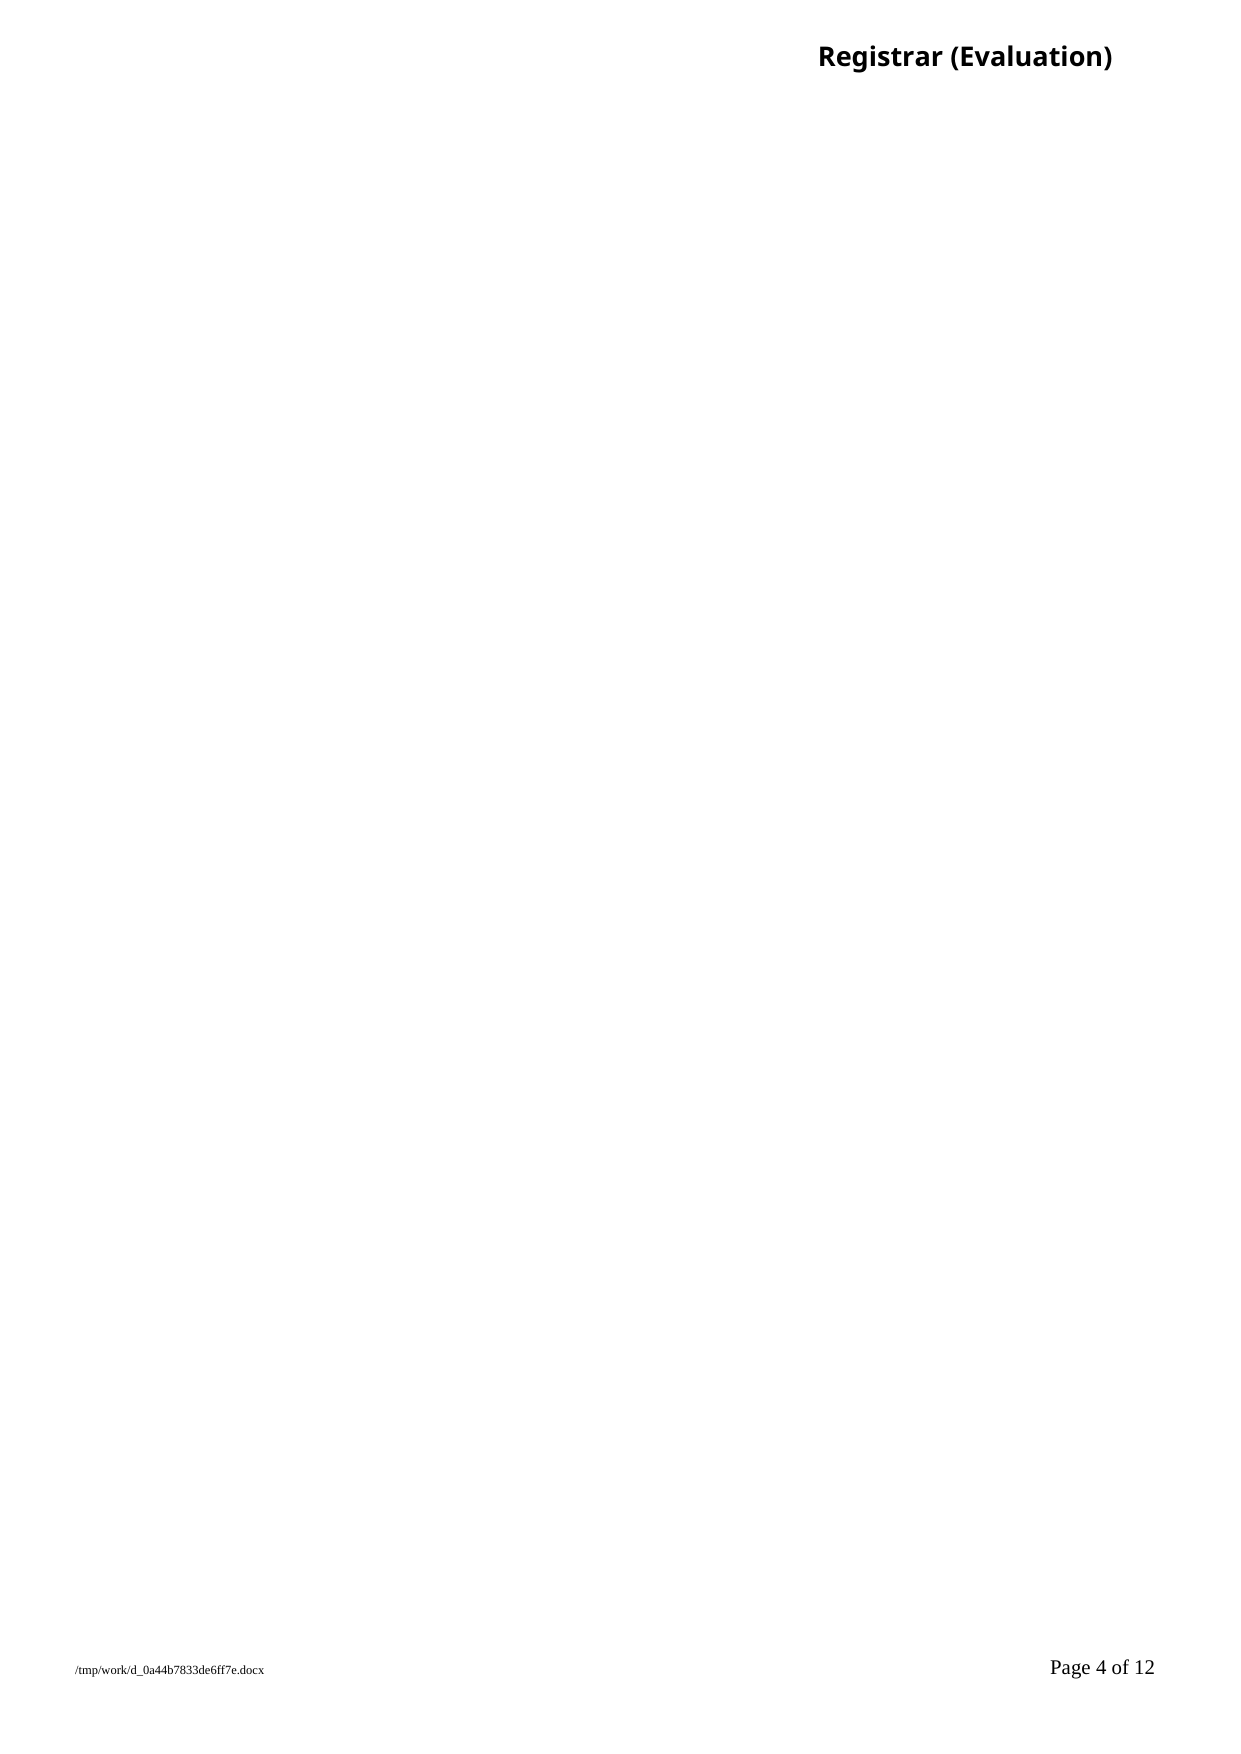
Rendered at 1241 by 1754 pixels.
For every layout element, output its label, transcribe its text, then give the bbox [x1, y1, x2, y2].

text Registrar (Evaluation) [525, 37, 1180, 74]
